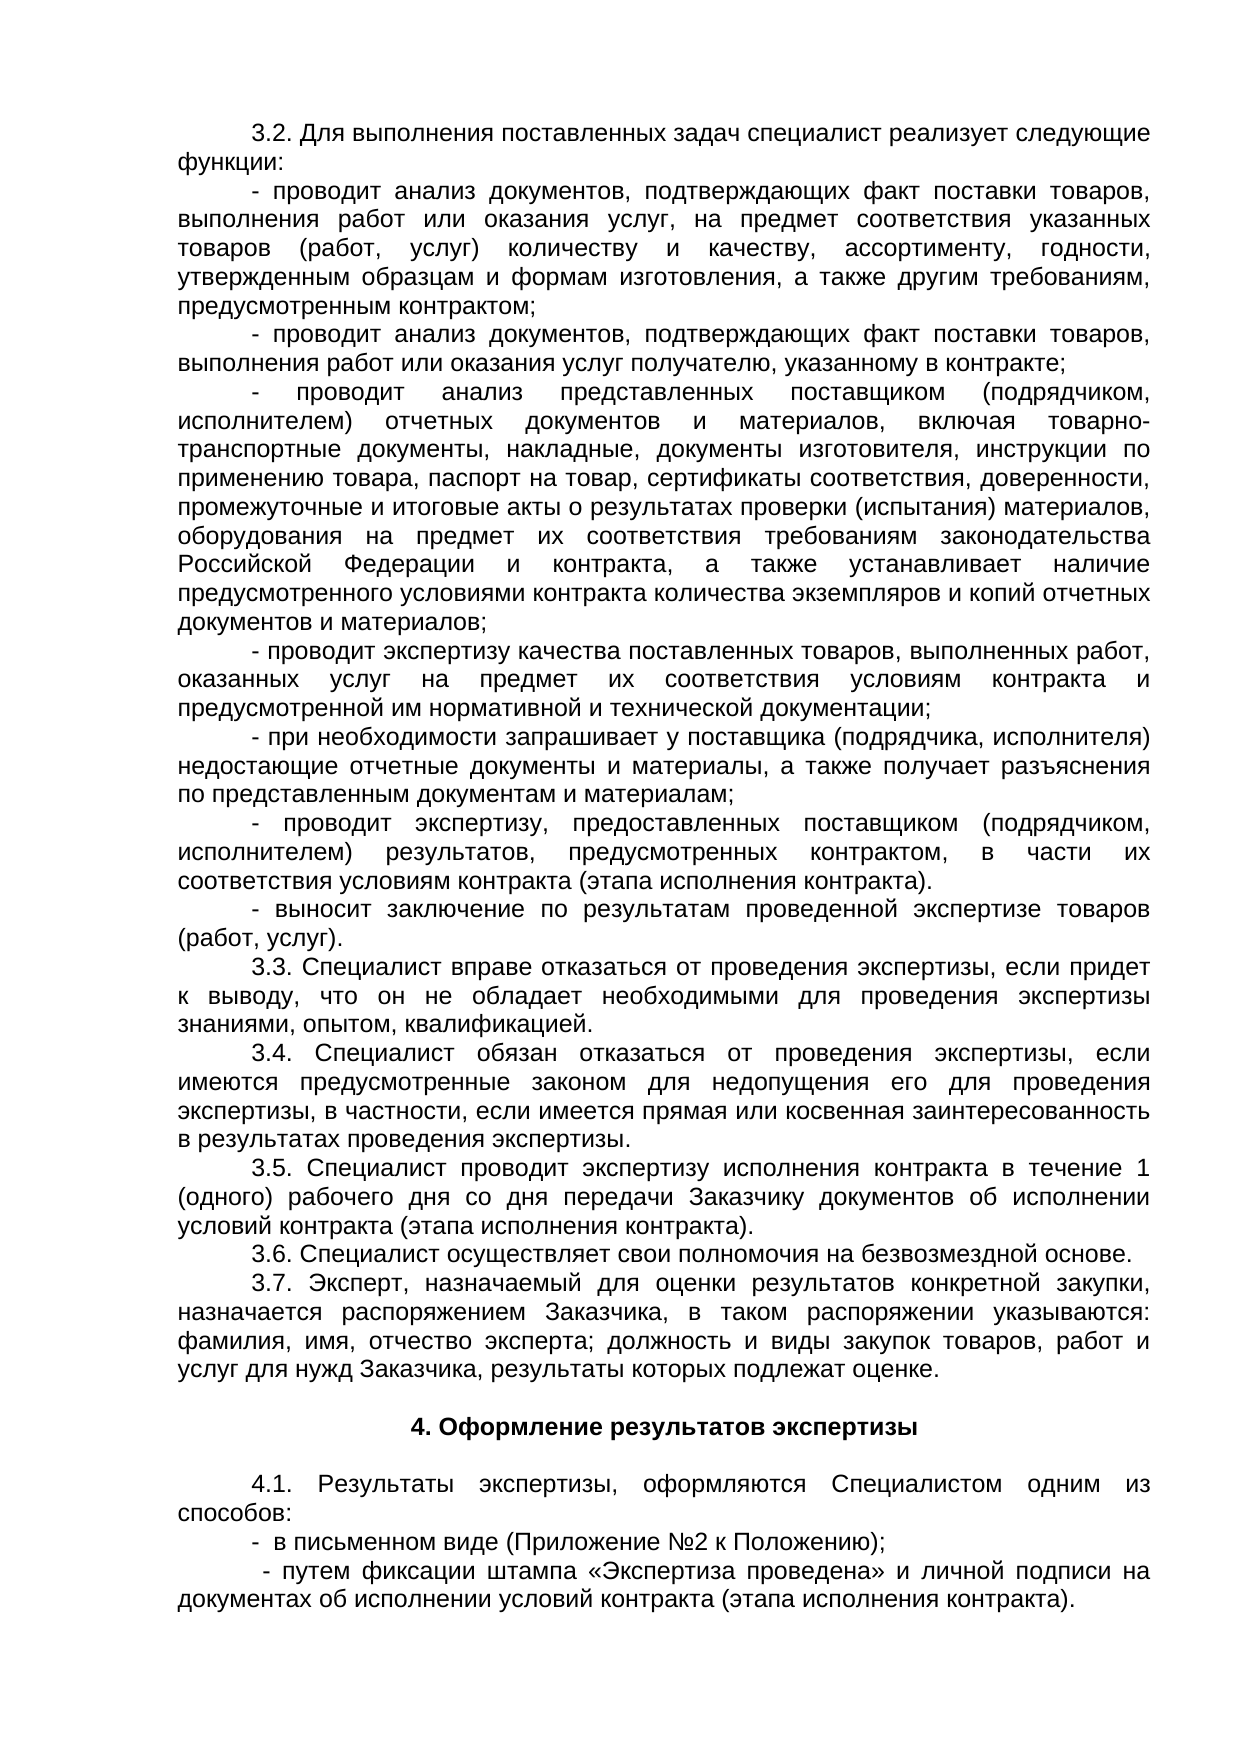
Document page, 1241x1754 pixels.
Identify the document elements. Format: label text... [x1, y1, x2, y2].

text 3.4. Специалист обязан отказаться от проведения экспертизы, если имеются предусмотренные законом для недопущения его для проведения экспертизы, в частности, если имеется прямая или косвенная заинтересованность в результатах проведения экспертизы. [177, 1038, 1152, 1153]
text 3.6. Специалист осуществляет свои полномочия на безвозмездной основе. [177, 1239, 1152, 1268]
text - проводит экспертизу качества поставленных товаров, выполненных работ, оказанных услуг на предмет их соответствия условиям контракта и предусмотренной им нормативной и технической документации; [177, 636, 1152, 722]
text 3.3. Специалист вправе отказаться от проведения экспертизы, если придет к выводу, что он не обладает необходимыми для проведения экспертизы знаниями, опытом, квалификацией. [177, 952, 1152, 1038]
text - выносит заключение по результатам проведенной экспертизе товаров (работ, услуг). [177, 894, 1152, 952]
text - проводит анализ документов, подтверждающих факт поставки товаров, выполнения работ или оказания услуг получателю, указанному в контракте; [177, 319, 1152, 377]
text 3.7. Эксперт, назначаемый для оценки результатов конкретной закупки, назначается распоряжением Заказчика, в таком распоряжении указываются: фамилия, имя, отчество эксперта; должность и виды закупок товаров, работ и услуг для нужд Заказчика, результаты которых подлежат оценке. [177, 1268, 1152, 1383]
text 3.5. Специалист проводит экспертизу исполнения контракта в течение 1 (одного) рабочего дня со дня передачи Заказчику документов об исполнении условий контракта (этапа исполнения контракта). [177, 1153, 1152, 1239]
text - проводит анализ представленных поставщиком (подрядчиком, исполнителем) отчетных документов и материалов, включая товарно-транспортные документы, накладные, документы изготовителя, инструкции по применению товара, паспорт на товар, сертификаты соответствия, доверенности, промежуточные и итоговые акты о результатах проверки (испытания) материалов, оборудования на предмет их соответствия требованиям законодательства Российской Федерации и контракта, а также устанавливает наличие предусмотренного условиями контракта количества экземпляров и копий отчетных документов и материалов; [177, 377, 1152, 636]
text - путем фиксации штампа «Экспертиза проведена» и личной подписи на документах об исполнении условий контракта (этапа исполнения контракта). [177, 1556, 1152, 1613]
text - проводит экспертизу, предоставленных поставщиком (подрядчиком, исполнителем) результатов, предусмотренных контрактом, в части их соответствия условиям контракта (этапа исполнения контракта). [177, 808, 1152, 894]
text 3.2. Для выполнения поставленных задач специалист реализует следующие функции: [177, 118, 1152, 176]
text - при необходимости запрашивает у поставщика (подрядчика, исполнителя) недостающие отчетные документы и материалы, а также получает разъяснения по представленным документам и материалам; [177, 722, 1152, 808]
text - в письменном виде (Приложение №2 к Положению); [177, 1527, 1152, 1556]
text 4.1. Результаты экспертизы, оформляются Специалистом одним из способов: [177, 1469, 1152, 1527]
text 4. Оформление результатов экспертизы [177, 1412, 1152, 1441]
text - проводит анализ документов, подтверждающих факт поставки товаров, выполнения работ или оказания услуг, на предмет соответствия указанных товаров (работ, услуг) количеству и качеству, ассортименту, годности, утвержденным образцам и формам изготовления, а также другим требованиям, предусмотренным контрактом; [177, 176, 1152, 319]
